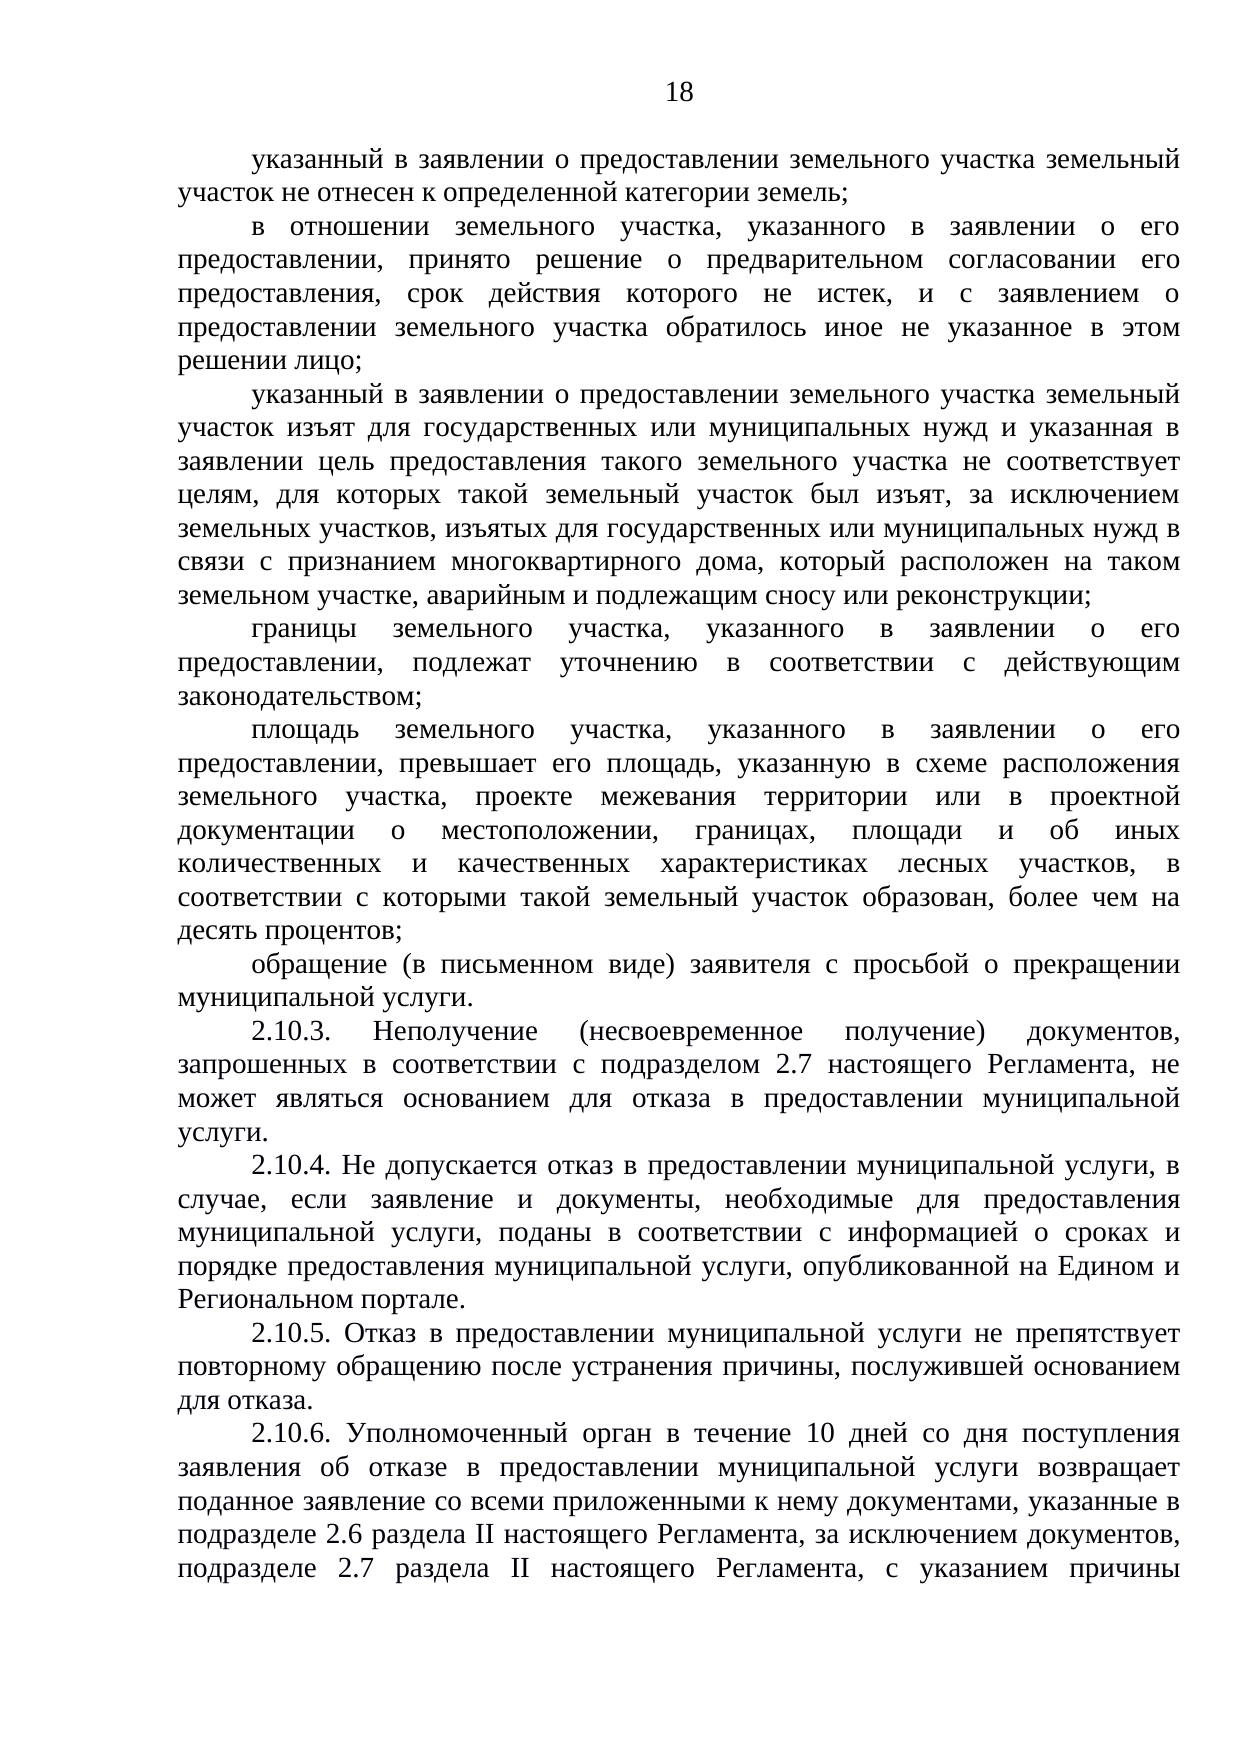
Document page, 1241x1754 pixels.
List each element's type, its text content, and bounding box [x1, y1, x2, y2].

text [177, 1416, 1181, 1583]
text указанный в заявлении о предоставлении земельного участка земельный участок не отнесен к определенной категории земель; [177, 141, 1181, 208]
text границы земельного участка, указанного в заявлении о его предоставлении, подлежат уточнению в соответствии с действующим законодательством; [177, 611, 1181, 711]
text площадь земельного участка, указанного в заявлении о его предоставлении, превышает его площадь, указанную в схеме расположения земельного участка, проекте межевания территории или в проектной документации о местоположении, границах, площади и об иных количественных и качественных характеристиках лесных участков, в соответствии с которыми такой земельный участок образован, более чем на десять процентов; [177, 711, 1181, 946]
text 2.10.4. Не допускается отказ в предоставлении муниципальной услуги, в случае, если заявление и документы, необходимые для предоставления муниципальной услуги, поданы в соответствии с информацией о сроках и порядке предоставления муниципальной услуги, опубликованной на Едином и Региональном портале. [177, 1147, 1181, 1315]
text 2.10.3. Неполучение (несвоевременное получение) документов, запрошенных в соответствии с подразделом 2.7 настоящего Регламента, не может являться основанием для отказа в предоставлении муниципальной услуги. [177, 1013, 1181, 1147]
text обращение (в письменном виде) заявителя с просьбой о прекращении муниципальной услуги. [177, 946, 1181, 1013]
text указанный в заявлении о предоставлении земельного участка земельный участок изъят для государственных или муниципальных нужд и указанная в заявлении цель предоставления такого земельного участка не соответствует целям, для которых такой земельный участок был изъят, за исключением земельных участков, изъятых для государственных или муниципальных нужд в связи с признанием многоквартирного дома, который расположен на таком земельном участке, аварийным и подлежащим сносу или реконструкции; [177, 376, 1181, 611]
text 2.10.5. Отказ в предоставлении муниципальной услуги не препятствует повторному обращению после устранения причины, послужившей основанием для отказа. [177, 1315, 1181, 1416]
text в отношении земельного участка, указанного в заявлении о его предоставлении, принято решение о предварительном согласовании его предоставления, срок действия которого не истек, и с заявлением о предоставлении земельного участка обратилось иное не указанное в этом решении лицо; [177, 208, 1181, 376]
